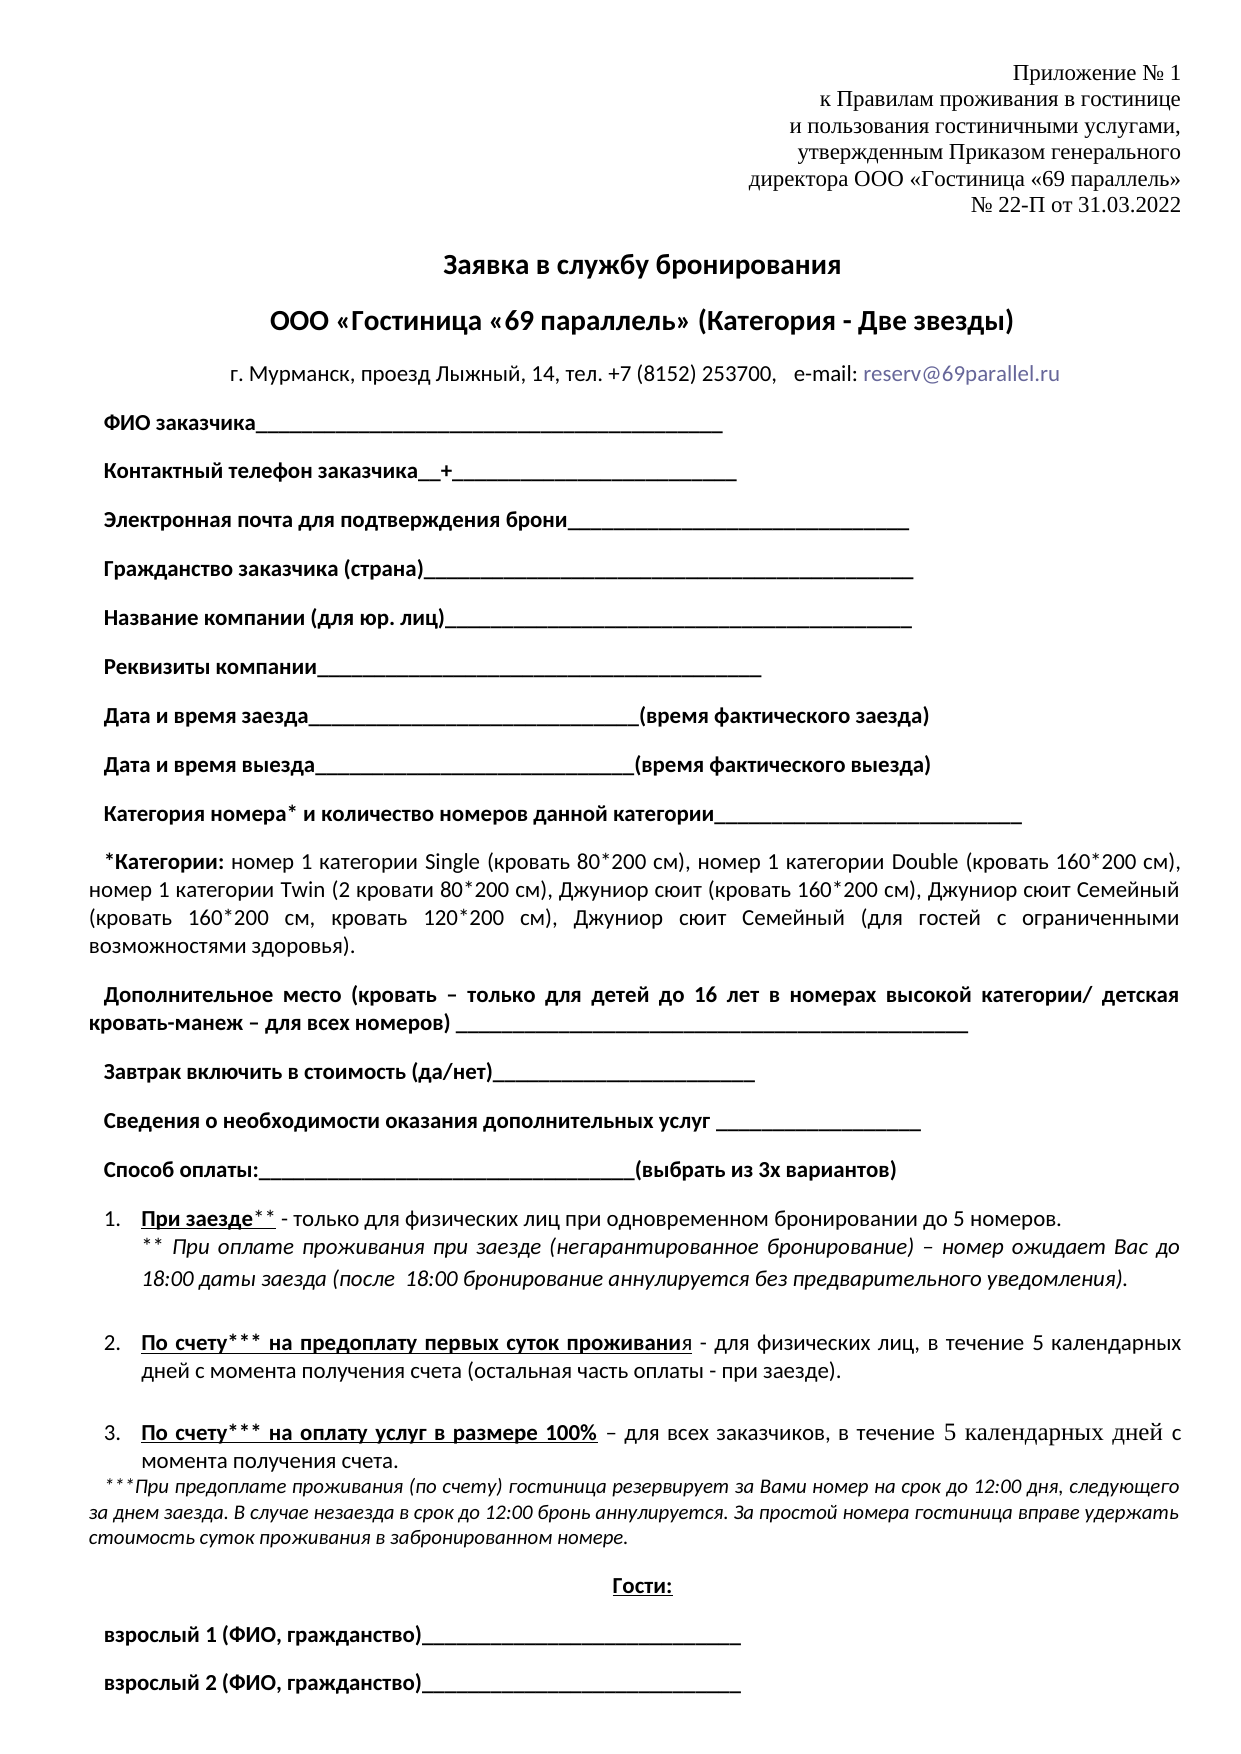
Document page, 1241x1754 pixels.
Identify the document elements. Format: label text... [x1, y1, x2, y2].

text и пользования гостиничными услугами, [89, 112, 1181, 138]
text Сведения о необходимости оказания дополнительных услуг __________________ [89, 1106, 1181, 1134]
text Заявка в службу бронирования [89, 246, 1181, 282]
text Завтрак включить в стоимость (да/нет)_______________________ [89, 1057, 1181, 1085]
text Категория номера* и количество номеров данной категории___________________________ [89, 799, 1181, 827]
text утвержденным Приказом генерального [89, 138, 1181, 164]
text *Категории: номер 1 категории Single (кровать 80*200 см), номер 1 категории Double (кровать 160*200 см), номер 1 категории Twin (2 кровати 80*200 см), Джуниор сюит (кровать 160*200 см), Джуниор сюит Семейный (кровать 160*200 см, кровать 120*200 см), Джуниор сюит Семейный (для гостей с ограниченными возможностями здоровья). [89, 847, 1181, 959]
text директора ООО «Гостиница «69 параллель» [89, 164, 1181, 191]
list По счету*** на оплату услуг в размере 100% – для всех заказчиков, в течение 5 календарных дней с момента получения счета. [103, 1417, 1181, 1474]
text Дата и время выезда____________________________(время фактического выезда) [89, 750, 1181, 778]
list ** При оплате проживания при заезде (негарантированное бронирование) – номер ожидает Вас до 18:00 даты заезда (после 18:00 бронирование аннулируется без предварительного уведомления). [141, 1232, 1181, 1292]
text ООО «Гостиница «69 параллель» (Категория - Две звезды) [89, 302, 1181, 338]
text Электронная почта для подтверждения брони______________________________ [89, 506, 1181, 533]
list При заезде** - только для физических лиц при одновременном бронировании до 5 номеров. [103, 1204, 1181, 1232]
text к Правилам проживания в гостинице [89, 86, 1181, 112]
text Дата и время заезда_____________________________(время фактического заезда) [89, 701, 1181, 729]
text Название компании (для юр. лиц)_________________________________________ [89, 603, 1181, 631]
text Способ оплаты:_________________________________(выбрать из 3х вариантов) [89, 1155, 1181, 1183]
text Контактный телефон заказчика__+_________________________ [89, 457, 1181, 485]
text Реквизиты компании_______________________________________ [89, 652, 1181, 680]
list По счету*** на предоплату первых суток проживания - для физических лиц, в течение 5 календарных дней с момента получения счета (остальная часть оплаты - при заезде). [103, 1328, 1181, 1384]
text Гости: [89, 1571, 1181, 1599]
text ФИО заказчика_________________________________________ [89, 408, 1181, 436]
text взрослый 2 (ФИО, гражданство)____________________________ [89, 1668, 1181, 1697]
text г. Мурманск, проезд Лыжный, 14, тел. +7 (8152) 253700, e-mail: reserv@69parallel.ru [89, 359, 1181, 387]
text Дополнительное место (кровать – только для детей до 16 лет в номерах высокой категории/ детская кровать-манеж – для всех номеров) _____________________________________________ [89, 980, 1181, 1036]
text № 22-П от 31.03.2022 [89, 191, 1181, 217]
text Гражданство заказчика (страна)___________________________________________ [89, 554, 1181, 582]
text ***При предоплате проживания (по счету) гостиница резервирует за Вами номер на срок до 12:00 дня, следующего за днем заезда. В случае незаезда в срок до 12:00 бронь аннулируется. За простой номера гостиница вправе удержать стоимость суток проживания в забронированном номере. [89, 1474, 1181, 1550]
text Приложение № 1 [89, 59, 1181, 86]
text взрослый 1 (ФИО, гражданство)____________________________ [89, 1620, 1181, 1648]
